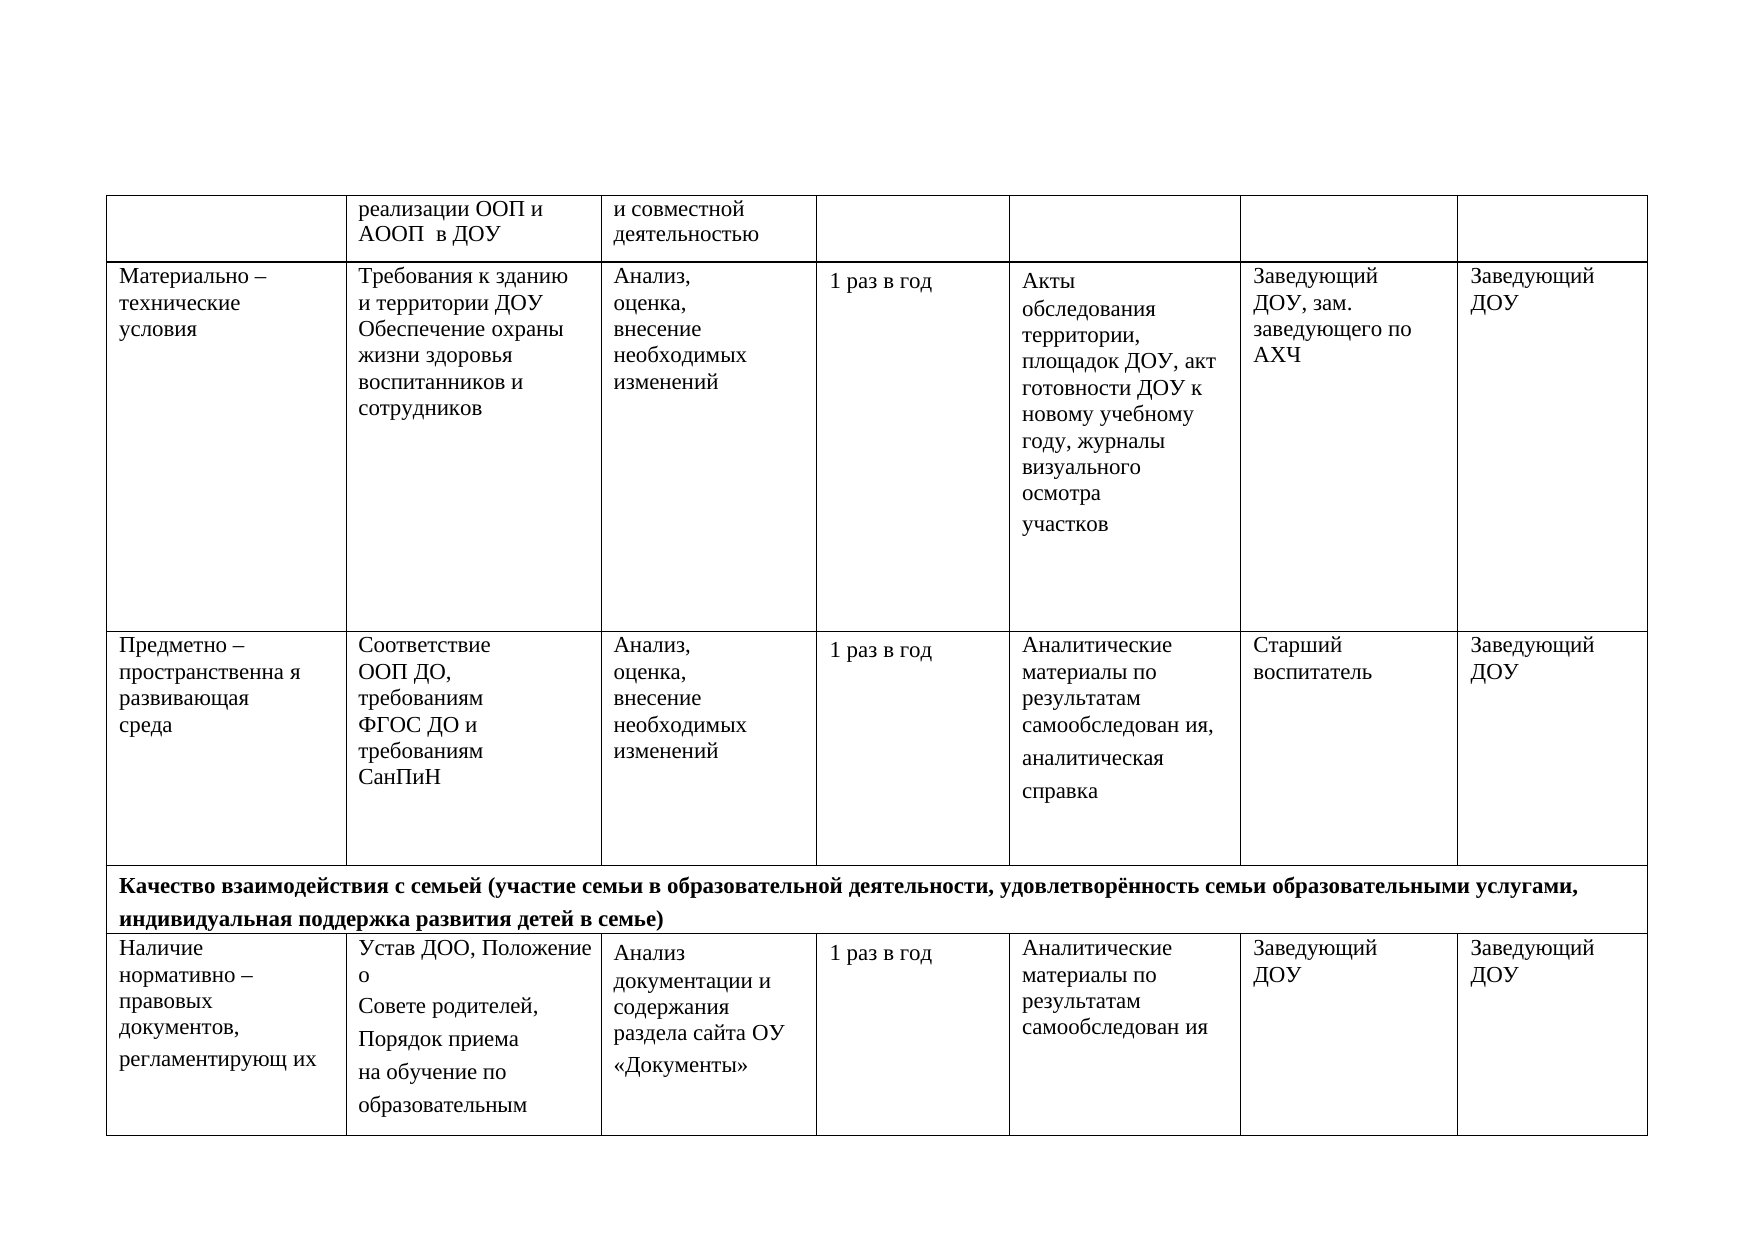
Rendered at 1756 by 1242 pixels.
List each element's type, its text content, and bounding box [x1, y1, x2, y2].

table_cell Предметно – пространственна я развивающая среда [107, 632, 346, 865]
table_cell Акты обследования территории, площадок ДОУ, акт готовности ДОУ к новому учебному году, журналы визуального осмотра участков [1010, 263, 1240, 631]
table_header и совместной деятельностью [602, 196, 816, 261]
table_header [1241, 196, 1457, 261]
table_cell Аналитические материалы по результатам самообследован ия, аналитическая справка [1010, 632, 1240, 865]
table_cell Требования к зданию и территории ДОУ Обеспечение охраны жизни здоровья воспитанников и сотрудников [347, 263, 601, 631]
table_cell Соответствие ООП ДО, требованиям ФГОС ДО и требованиям СанПиН [347, 632, 601, 865]
table_cell Устав ДОО, Положение о Совете родителей, Порядок приема на обучение по образовательным [347, 934, 601, 1134]
table_header [1010, 196, 1240, 261]
table_cell Заведующий ДОУ [1458, 263, 1647, 631]
table_cell 1 раз в год [817, 632, 1009, 865]
table_cell Заведующий ДОУ [1241, 934, 1457, 1134]
table_header [107, 196, 346, 261]
table_cell Аналитические материалы по результатам самообследован ия [1010, 934, 1240, 1134]
table_cell Анализ документации и содержания раздела сайта ОУ «Документы» [602, 934, 816, 1134]
table_cell Заведующий ДОУ [1458, 632, 1647, 865]
table_cell 1 раз в год [817, 263, 1009, 631]
table_cell Наличие нормативно – правовых документов, регламентирующ их [107, 934, 346, 1134]
table_header [817, 196, 1009, 261]
table_cell Качество взаимодействия с семьей (участие семьи в образовательной деятельности, удовлетворённость семьи образовательными услугами, индивидуальная поддержка развития детей в семье) [107, 866, 1647, 933]
table_cell 1 раз в год [817, 934, 1009, 1134]
table_header [1458, 196, 1647, 261]
table_cell Анализ, оценка, внесение необходимых изменений [602, 632, 816, 865]
table_header реализации ООП и АООП в ДОУ [347, 196, 601, 261]
table_cell Заведующий ДОУ [1458, 934, 1647, 1134]
table_cell Материально – технические условия [107, 263, 346, 631]
table_cell Старший воспитатель [1241, 632, 1457, 865]
table_cell Анализ, оценка, внесение необходимых изменений [602, 263, 816, 631]
table_cell Заведующий ДОУ, зам. заведующего по АХЧ [1241, 263, 1457, 631]
